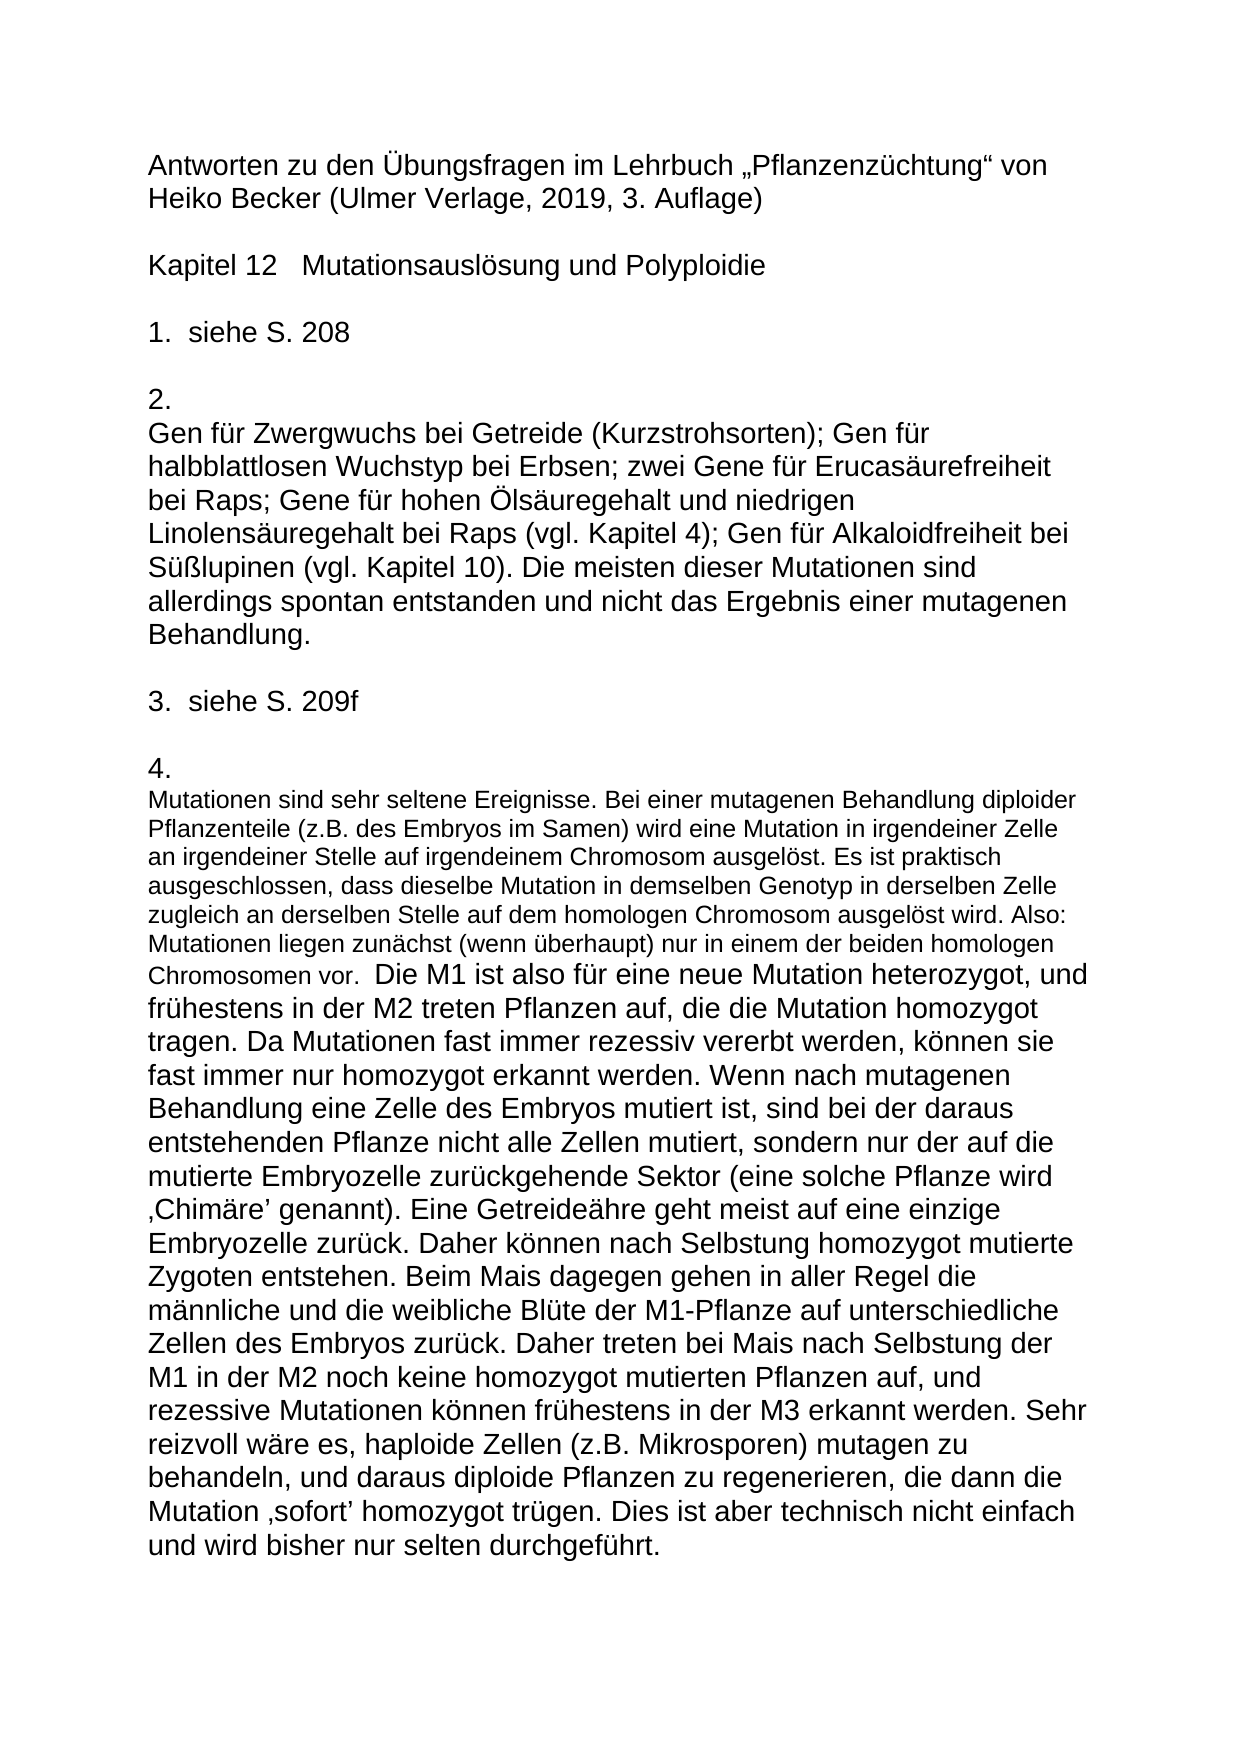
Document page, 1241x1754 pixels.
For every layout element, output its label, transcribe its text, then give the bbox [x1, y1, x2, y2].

text 1. siehe S. 208 [148, 315, 1093, 349]
text 3. siehe S. 209f [148, 684, 1093, 718]
text 2. [148, 382, 1093, 416]
text Kapitel 12 Mutationsauslösung und Polyploidie [148, 248, 1093, 282]
text 4. [148, 751, 1093, 785]
text Gen für Zwergwuchs bei Getreide (Kurzstrohsorten); Gen für halbblattlosen Wuchstyp bei Erbsen; zwei Gene für Erucasäurefreiheit bei Raps; Gene für hohen Ölsäuregehalt und niedrigen Linolensäuregehalt bei Raps (vgl. Kapitel 4); Gen für Alkaloidfreiheit bei Süßlupinen (vgl. Kapitel 10). Die meisten dieser Mutationen sind allerdings spontan entstanden und nicht das Ergebnis einer mutagenen Behandlung. [148, 416, 1093, 651]
text Antworten zu den Übungsfragen im Lehrbuch „Pflanzenzüchtung“ von Heiko Becker (Ulmer Verlage, 2019, 3. Auflage) [148, 148, 1093, 215]
text Mutationen sind sehr seltene Ereignisse. Bei einer mutagenen Behandlung diploider Pflanzenteile (z.B. des Embryos im Samen) wird eine Mutation in irgendeiner Zelle an irgendeiner Stelle auf irgendeinem Chromosom ausgelöst. Es ist praktisch ausgeschlossen, dass dieselbe Mutation in demselben Genotyp in derselben Zelle zugleich an derselben Stelle auf dem homologen Chromosom ausgelöst wird. Also: Mutationen liegen zunächst (wenn überhaupt) nur in einem der beiden homologen Chromosomen vor. Die M1 ist also für eine neue Mutation heterozygot, und frühestens in der M2 treten Pflanzen auf, die die Mutation homozygot tragen. Da Mutationen fast immer rezessiv vererbt werden, können sie fast immer nur homozygot erkannt werden. Wenn nach mutagenen Behandlung eine Zelle des Embryos mutiert ist, sind bei der daraus entstehenden Pflanze nicht alle Zellen mutiert, sondern nur der auf die mutierte Embryozelle zurückgehende Sektor (eine solche Pflanze wird ‚Chimäre’ genannt). Eine Getreideähre geht meist auf eine einzige Embryozelle zurück. Daher können nach Selbstung homozygot mutierte Zygoten entstehen. Beim Mais dagegen gehen in aller Regel die männliche und die weibliche Blüte der M1-Pflanze auf unterschiedliche Zellen des Embryos zurück. Daher treten bei Mais nach Selbstung der M1 in der M2 noch keine homozygot mutierten Pflanzen auf, und rezessive Mutationen können frühestens in der M3 erkannt werden. Sehr reizvoll wäre es, haploide Zellen (z.B. Mikrosporen) mutagen zu behandeln, und daraus diploide Pflanzen zu regenerieren, die dann die Mutation ‚sofort’ homozygot trügen. Dies ist aber technisch nicht einfach und wird bisher nur selten durchgeführt. [148, 785, 1093, 1561]
